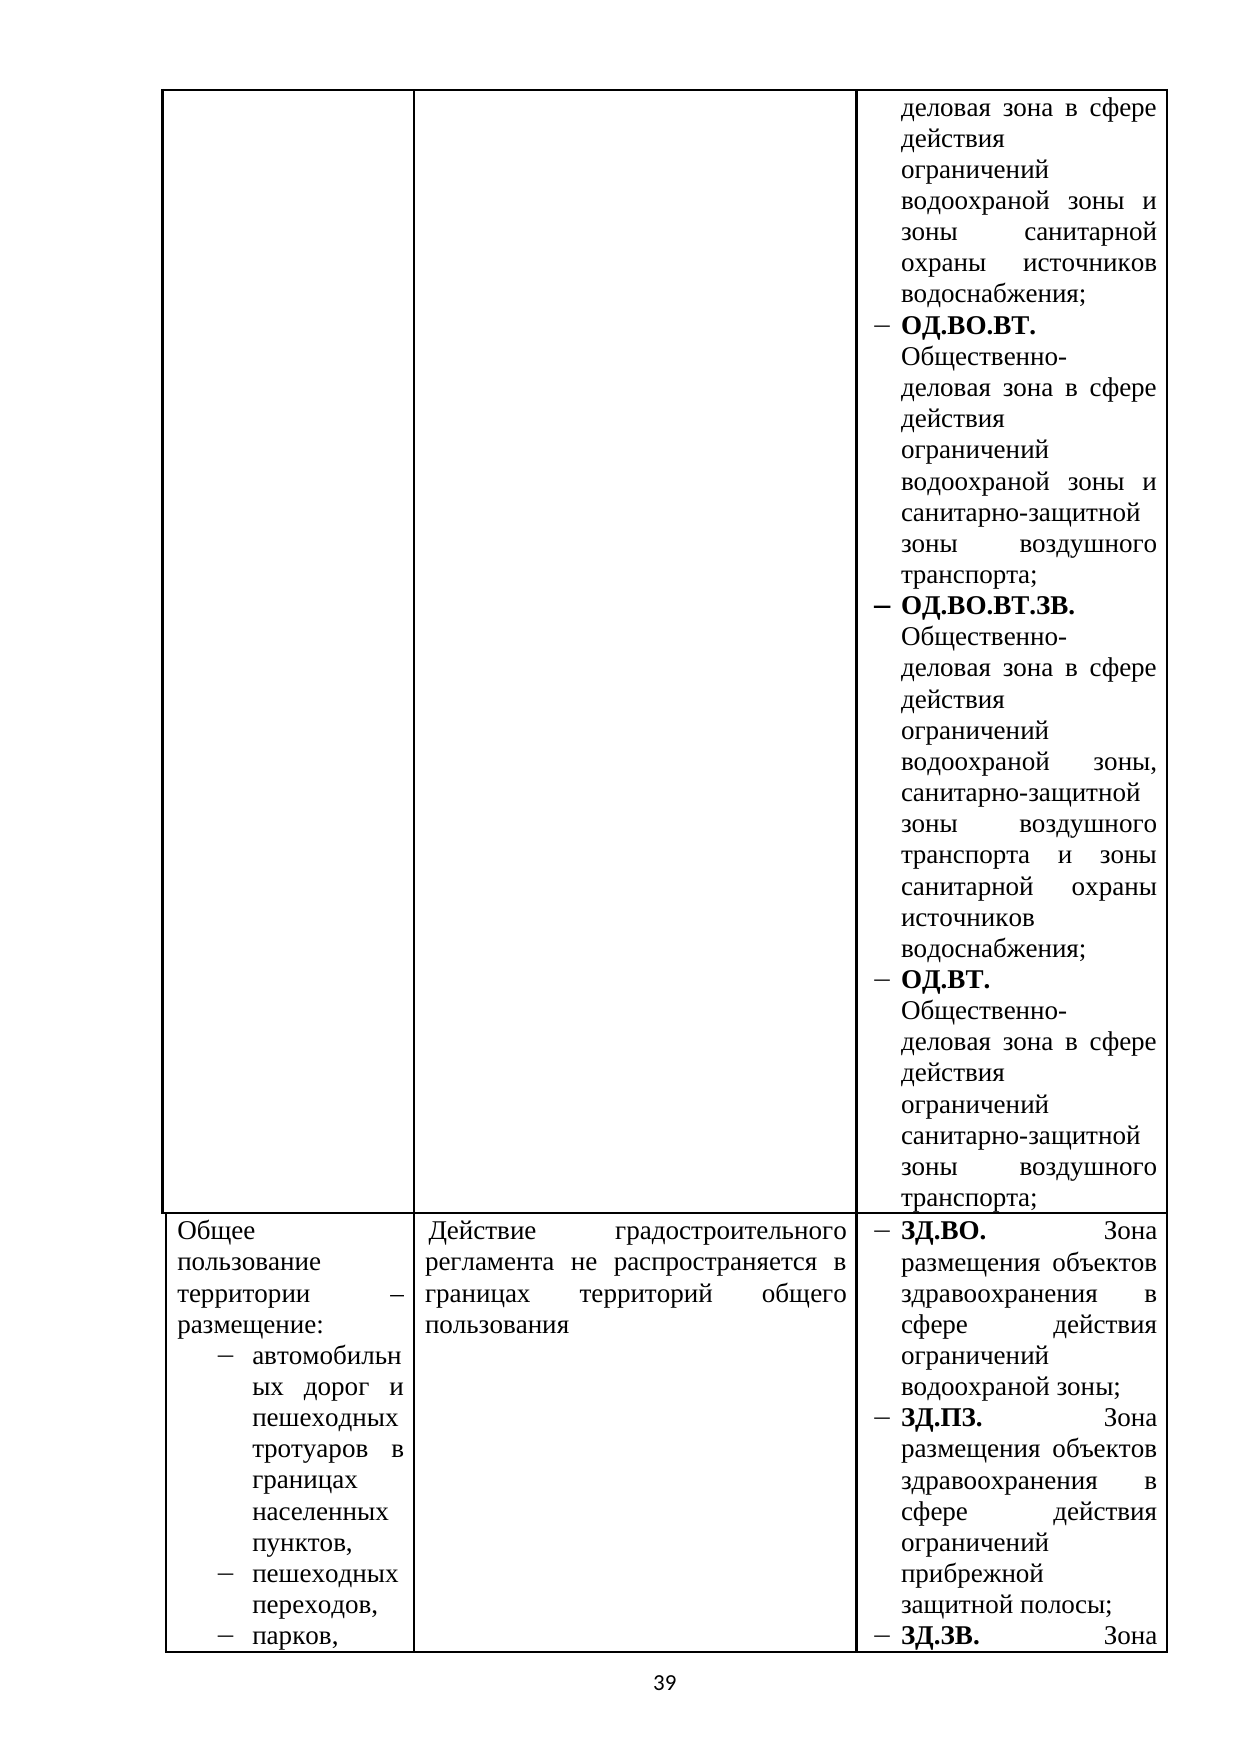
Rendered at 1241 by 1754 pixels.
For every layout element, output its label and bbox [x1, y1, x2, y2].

table_cell [415, 1214, 855, 1651]
table_cell [415, 91, 855, 1212]
table_cell [858, 1214, 1166, 1651]
table_cell [164, 91, 413, 1212]
table_cell [167, 1214, 413, 1651]
table_cell [858, 91, 1166, 1212]
